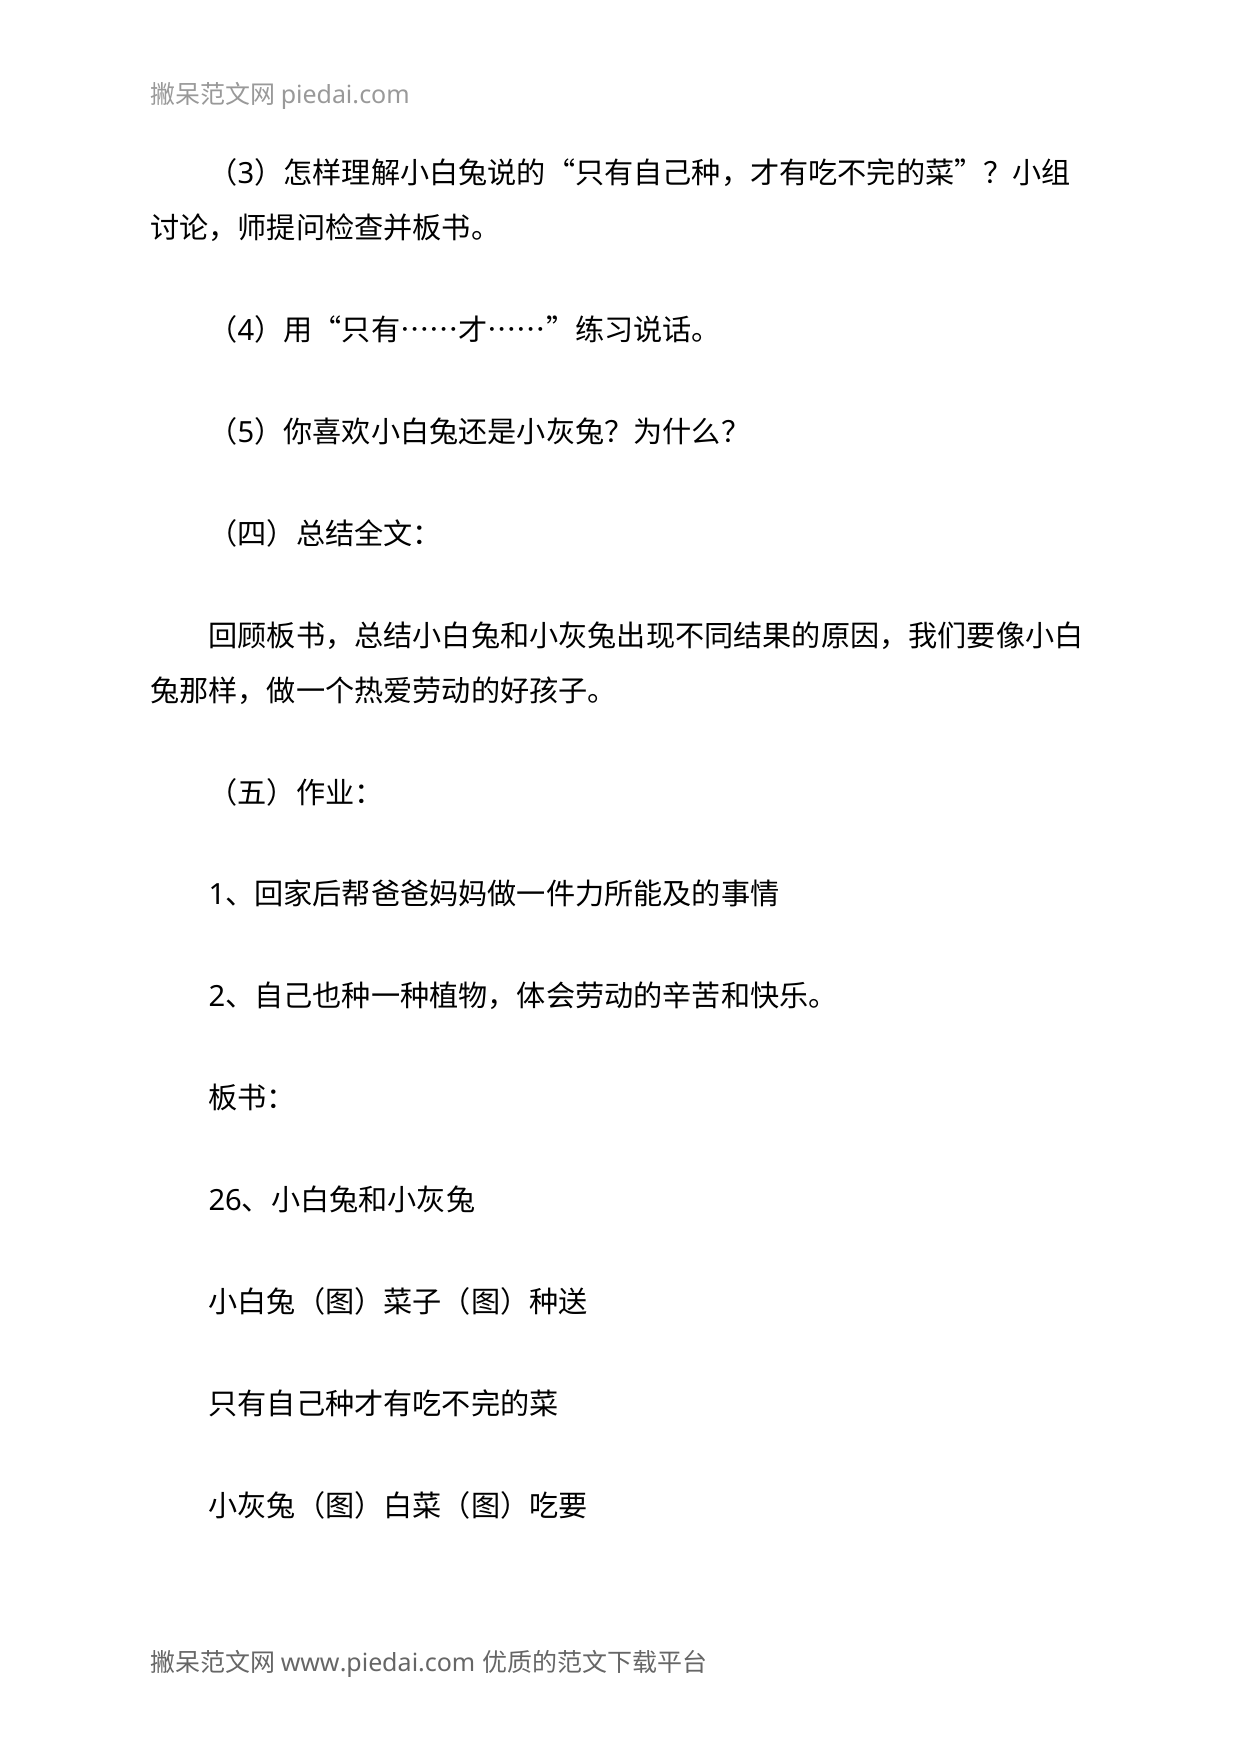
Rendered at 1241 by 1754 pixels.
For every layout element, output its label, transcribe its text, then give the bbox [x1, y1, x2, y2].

text 回顾板书，总结小白兔和小灰兔出现不同结果的原因，我们要像小白兔那样，做一个热爱劳动的好孩子。 [150, 612, 1090, 710]
text 1、回家后帮爸爸妈妈做一件力所能及的事情 [150, 871, 1090, 913]
text 小灰兔（图）白菜（图）吃要 [150, 1482, 1090, 1524]
text 2、自己也种一种植物，体会劳动的辛苦和快乐。 [150, 973, 1090, 1015]
text 板书： [150, 1075, 1090, 1117]
text 26、小白兔和小灰兔 [150, 1177, 1090, 1219]
text （4）用“只有……才……”练习说话。 [150, 307, 1090, 349]
text 只有自己种才有吃不完的菜 [150, 1380, 1090, 1423]
text （五）作业： [150, 769, 1090, 811]
text （3）怎样理解小白兔说的“只有自己种，才有吃不完的菜”？小组讨论，师提问检查并板书。 [150, 150, 1090, 247]
text （5）你喜欢小白兔还是小灰兔？为什么？ [150, 409, 1090, 451]
text （四）总结全文： [150, 511, 1090, 553]
text 小白兔（图）菜子（图）种送 [150, 1279, 1090, 1321]
